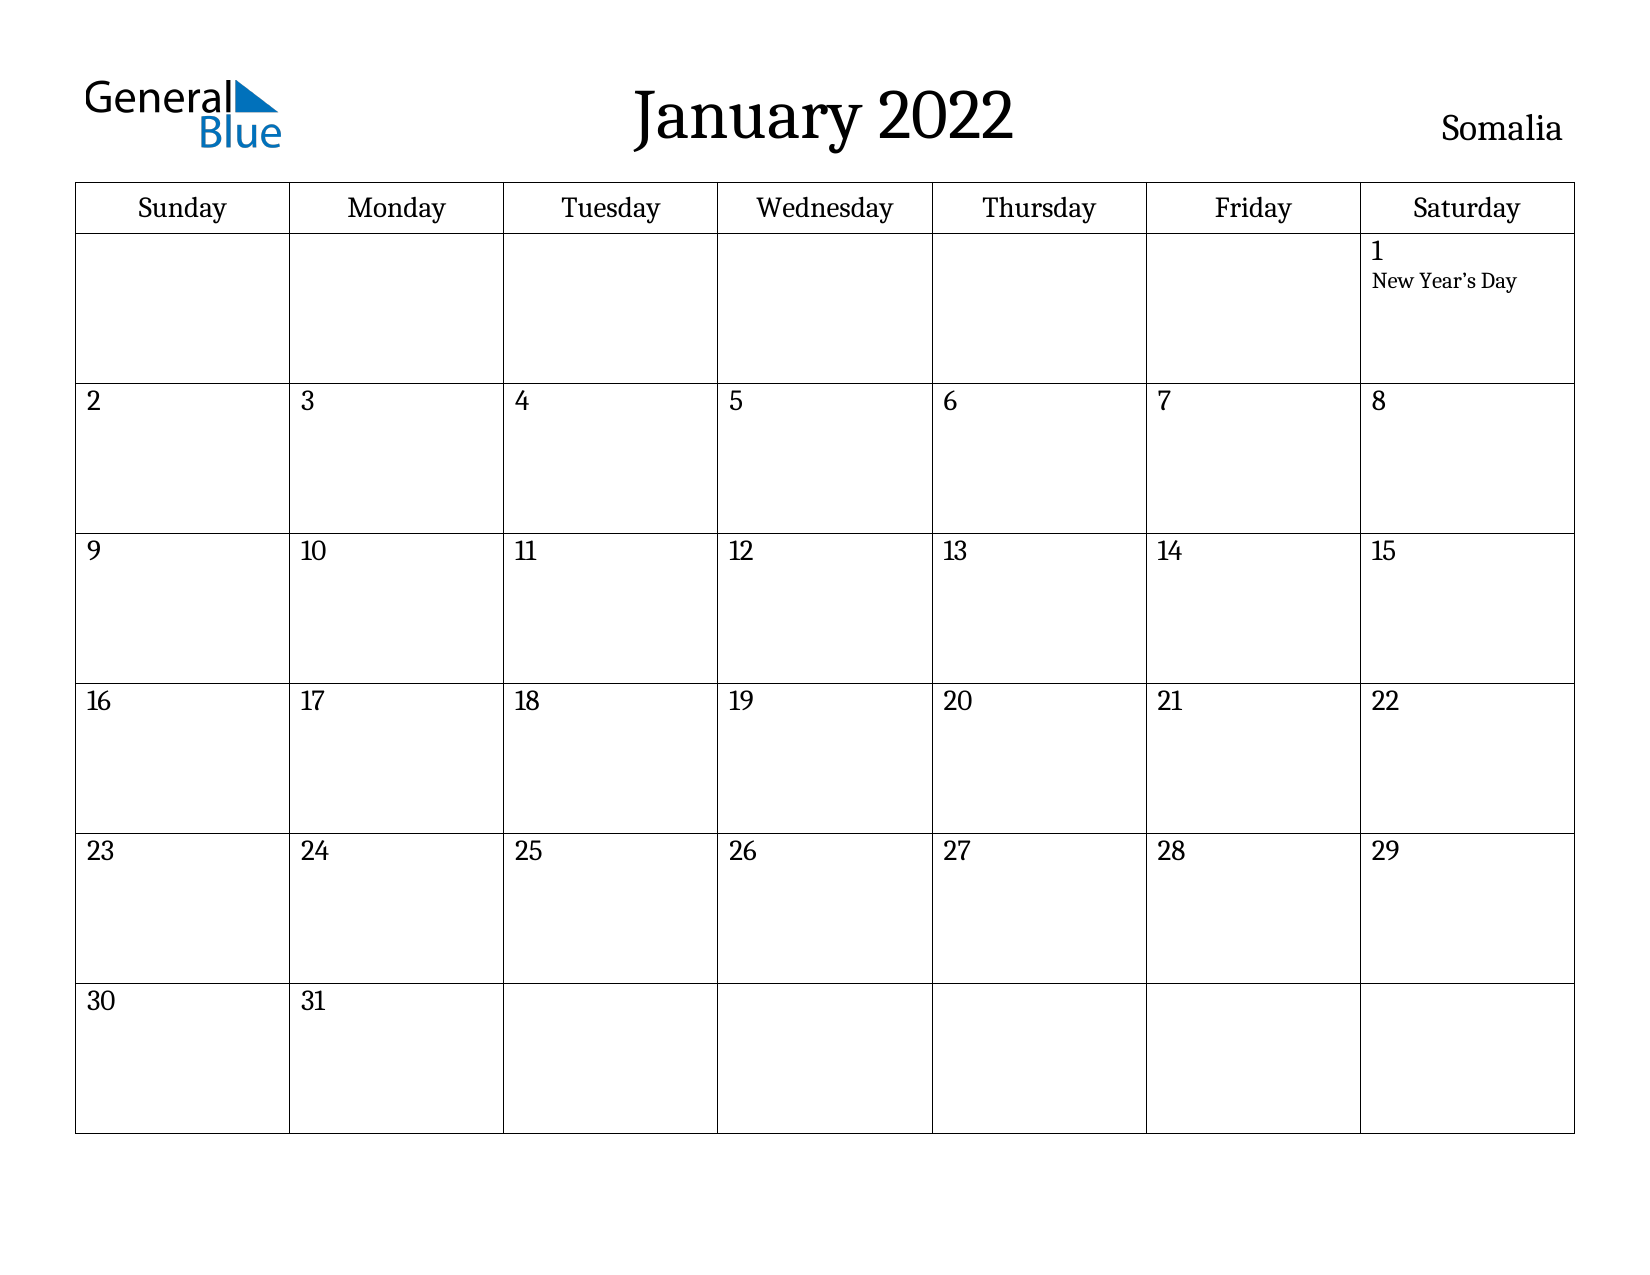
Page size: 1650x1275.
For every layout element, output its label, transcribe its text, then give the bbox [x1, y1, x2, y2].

table_cell 28 [1147, 834, 1360, 867]
table_cell [290, 267, 503, 383]
table_cell [1147, 234, 1360, 267]
table_cell 8 [1361, 384, 1574, 417]
table_cell 9 [76, 534, 289, 567]
table_cell 5 [718, 384, 932, 417]
table_header Somalia [1146, 75, 1574, 182]
table_cell Friday [1147, 183, 1360, 233]
table_cell [1361, 1018, 1574, 1133]
table_cell [290, 417, 503, 533]
table_cell [718, 1018, 932, 1133]
table_cell [504, 267, 717, 383]
table_cell [504, 984, 717, 1017]
table_cell [933, 984, 1146, 1017]
table_cell 31 [290, 984, 503, 1017]
table_cell 13 [933, 534, 1146, 567]
table_cell 7 [1147, 384, 1360, 417]
table_cell [1147, 417, 1360, 533]
table_cell [1147, 1018, 1360, 1133]
table_cell Wednesday [718, 183, 932, 233]
table_cell [718, 417, 932, 533]
table_cell [504, 1018, 717, 1133]
table_cell [290, 567, 503, 683]
table_cell 29 [1361, 834, 1574, 867]
table_header [76, 75, 503, 182]
table_cell [76, 868, 289, 983]
table_cell 10 [290, 534, 503, 567]
table_cell [1361, 717, 1574, 833]
table_header January 2022 [504, 75, 1146, 182]
table_cell Saturday [1361, 183, 1574, 233]
table_cell New Year’s Day [1361, 267, 1574, 383]
table_cell [718, 567, 932, 683]
table_cell [76, 1018, 289, 1133]
table_cell [1147, 984, 1360, 1017]
table_cell 12 [718, 534, 932, 567]
table_cell 27 [933, 834, 1146, 867]
table_cell 17 [290, 684, 503, 717]
table_cell [933, 417, 1146, 533]
table_cell [1361, 567, 1574, 683]
table_cell Thursday [933, 183, 1146, 233]
table_cell 19 [718, 684, 932, 717]
picture [86, 80, 281, 148]
table_cell [1361, 417, 1574, 533]
table_cell [1147, 717, 1360, 833]
table_cell [1147, 267, 1360, 383]
table_cell [1147, 868, 1360, 983]
table_cell [504, 717, 717, 833]
table_cell 25 [504, 834, 717, 867]
table_cell [933, 567, 1146, 683]
table_cell [1361, 868, 1574, 983]
table_cell 4 [504, 384, 717, 417]
table_cell Monday [290, 183, 503, 233]
table_cell [290, 717, 503, 833]
table_cell [504, 567, 717, 683]
table_cell 20 [933, 684, 1146, 717]
table_cell 23 [76, 834, 289, 867]
table_cell [718, 717, 932, 833]
table_cell 18 [504, 684, 717, 717]
table_cell [290, 868, 503, 983]
table_cell [1147, 567, 1360, 683]
table_cell [933, 1018, 1146, 1133]
table_cell [76, 234, 289, 267]
table_cell 21 [1147, 684, 1360, 717]
table_cell [933, 717, 1146, 833]
table_cell [504, 417, 717, 533]
table_cell [718, 234, 932, 267]
table_cell [504, 868, 717, 983]
table_cell 30 [76, 984, 289, 1017]
table_cell 26 [718, 834, 932, 867]
table_cell [76, 417, 289, 533]
table_cell [76, 717, 289, 833]
table_cell 1 [1361, 234, 1574, 267]
table_cell 15 [1361, 534, 1574, 567]
table_cell 11 [504, 534, 717, 567]
table_cell [290, 1018, 503, 1133]
table_cell [933, 267, 1146, 383]
table_cell Tuesday [504, 183, 717, 233]
table_cell [290, 234, 503, 267]
table_cell [933, 234, 1146, 267]
table_cell [1361, 984, 1574, 1017]
table_cell [718, 267, 932, 383]
table_cell [718, 984, 932, 1017]
table_cell 22 [1361, 684, 1574, 717]
table_cell [718, 868, 932, 983]
table_cell 3 [290, 384, 503, 417]
table_cell 2 [76, 384, 289, 417]
table_cell 16 [76, 684, 289, 717]
table_cell Sunday [76, 183, 289, 233]
table_cell [76, 267, 289, 383]
table_cell 24 [290, 834, 503, 867]
table_cell [76, 567, 289, 683]
table_cell 14 [1147, 534, 1360, 567]
table_cell [933, 868, 1146, 983]
table_cell 6 [933, 384, 1146, 417]
table_cell [504, 234, 717, 267]
